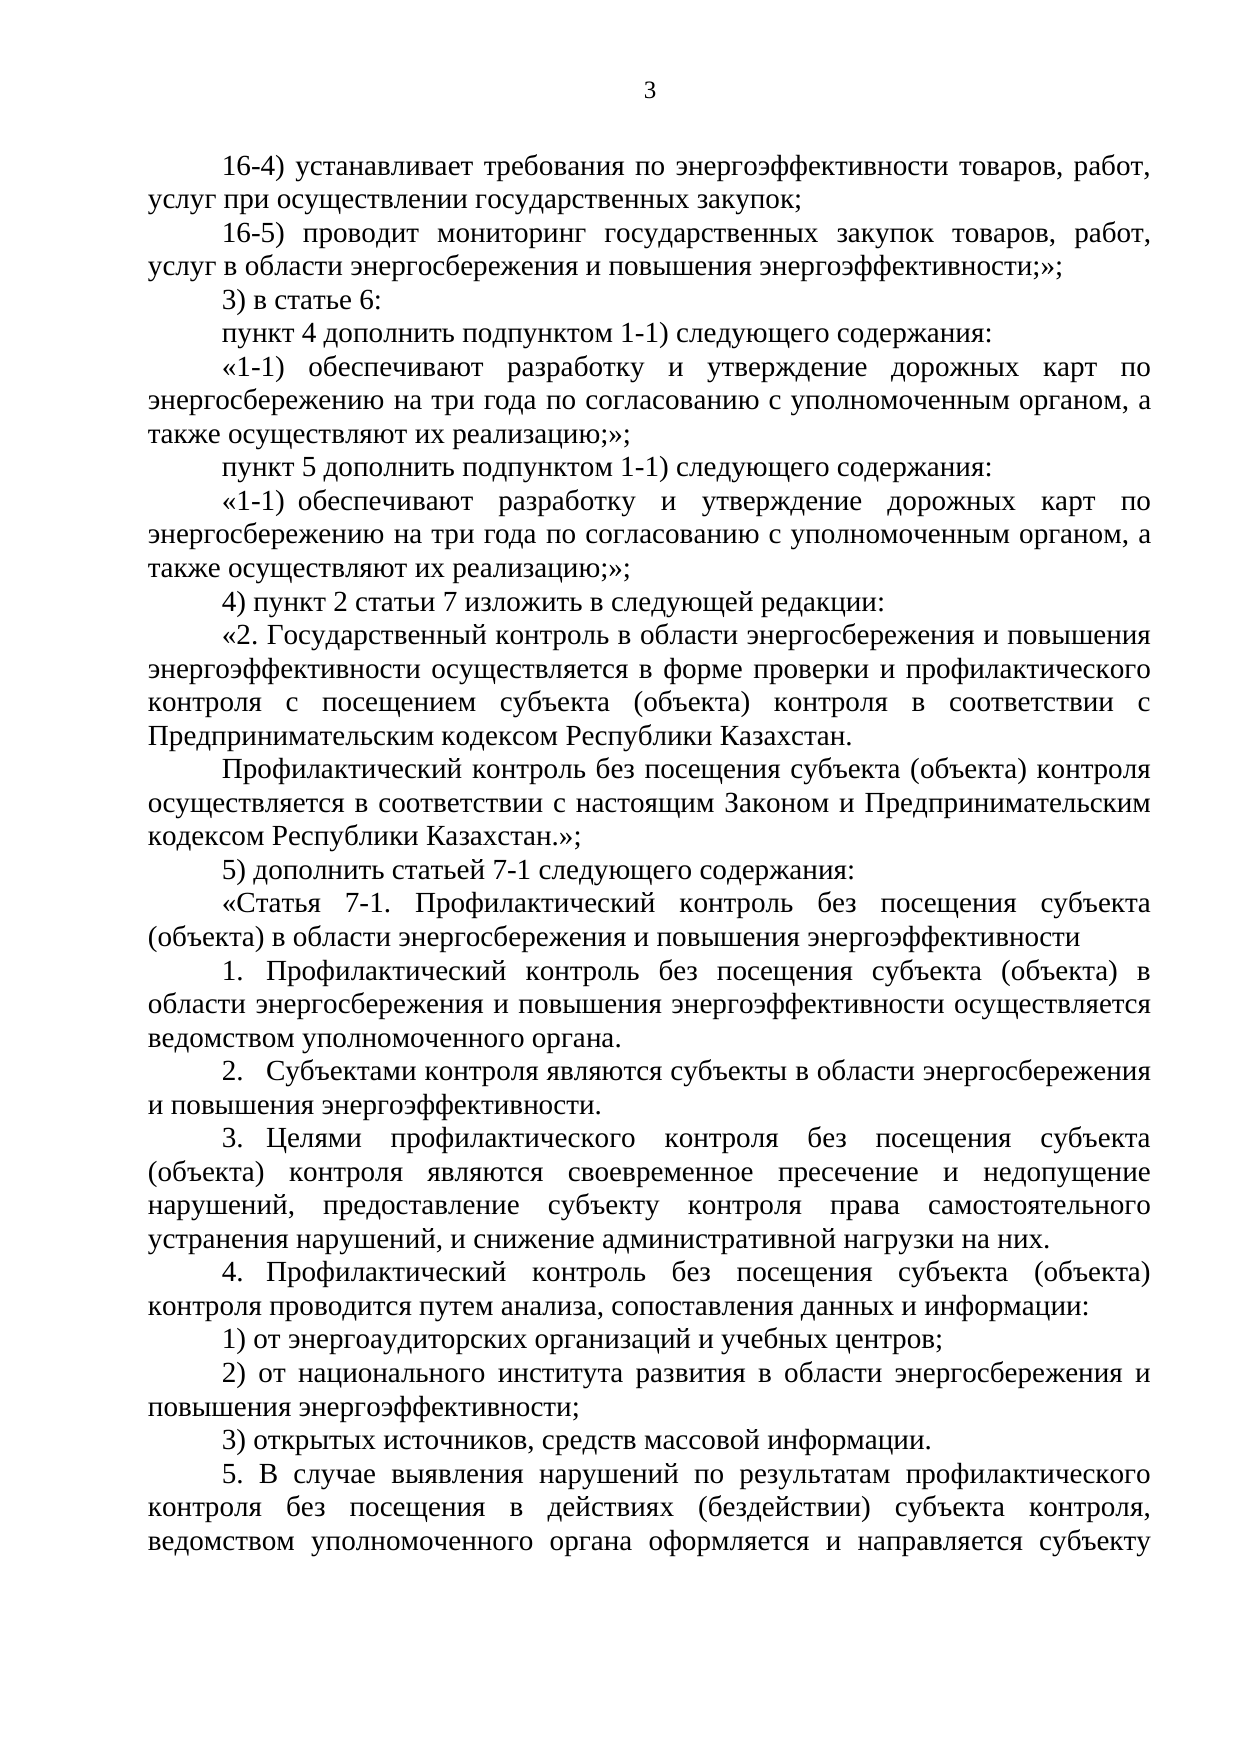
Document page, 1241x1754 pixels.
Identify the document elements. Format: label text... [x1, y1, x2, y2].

text 2) от национального института развития в области энергосбережения и повышения энергоэффективности; [148, 1355, 1152, 1422]
text 16-4) устанавливает требования по энергоэффективности товаров, работ, услуг при осуществлении государственных закупок; [148, 148, 1152, 215]
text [148, 1456, 1152, 1621]
text 4) пункт 2 статьи 7 изложить в следующей редакции: [148, 584, 1152, 617]
text «Статья 7-1. Профилактический контроль без посещения субъекта (объекта) в области энергосбережения и повышения энергоэффективности [148, 886, 1152, 953]
text 4. Профилактический контроль без посещения субъекта (объекта) контроля проводится путем анализа, сопоставления данных и информации: [148, 1254, 1152, 1322]
text 1. Профилактический контроль без посещения субъекта (объекта) в области энергосбережения и повышения энергоэффективности осуществляется ведомством уполномоченного органа. [148, 953, 1152, 1053]
text 3) в статье 6: [148, 282, 1152, 315]
text Профилактический контроль без посещения субъекта (объекта) контроля осуществляется в соответствии с настоящим Законом и Предпринимательским кодексом Республики Казахстан.»; [148, 751, 1152, 852]
text пункт 5 дополнить подпунктом 1-1) следующего содержания: [148, 449, 1152, 483]
text «2. Государственный контроль в области энергосбережения и повышения энергоэффективности осуществляется в форме проверки и профилактического контроля с посещением субъекта (объекта) контроля в соответствии с Предпринимательским кодексом Республики Казахстан. [148, 617, 1152, 751]
text пункт 4 дополнить подпунктом 1-1) следующего содержания: [148, 315, 1152, 349]
text 2. Субъектами контроля являются субъекты в области энергосбережения и повышения энергоэффективности. [148, 1053, 1152, 1120]
text 3) открытых источников, средств массовой информации. [148, 1422, 1152, 1456]
text 16-5) проводит мониторинг государственных закупок товаров, работ, услуг в области энергосбережения и повышения энергоэффективности;»; [148, 215, 1152, 282]
text 5) дополнить статьей 7-1 следующего содержания: [148, 852, 1152, 886]
text «1-1) обеспечивают разработку и утверждение дорожных карт по энергосбережению на три года по согласованию с уполномоченным органом, а также осуществляют их реализацию;»; [148, 349, 1152, 449]
text «1-1) обеспечивают разработку и утверждение дорожных карт по энергосбережению на три года по согласованию с уполномоченным органом, а также осуществляют их реализацию;»; [148, 483, 1152, 584]
text 1) от энергоаудиторских организаций и учебных центров; [148, 1322, 1152, 1355]
text 3. Целями профилактического контроля без посещения субъекта (объекта) контроля являются своевременное пресечение и недопущение нарушений, предоставление субъекту контроля права самостоятельного устранения нарушений, и снижение административной нагрузки на них. [148, 1120, 1152, 1254]
